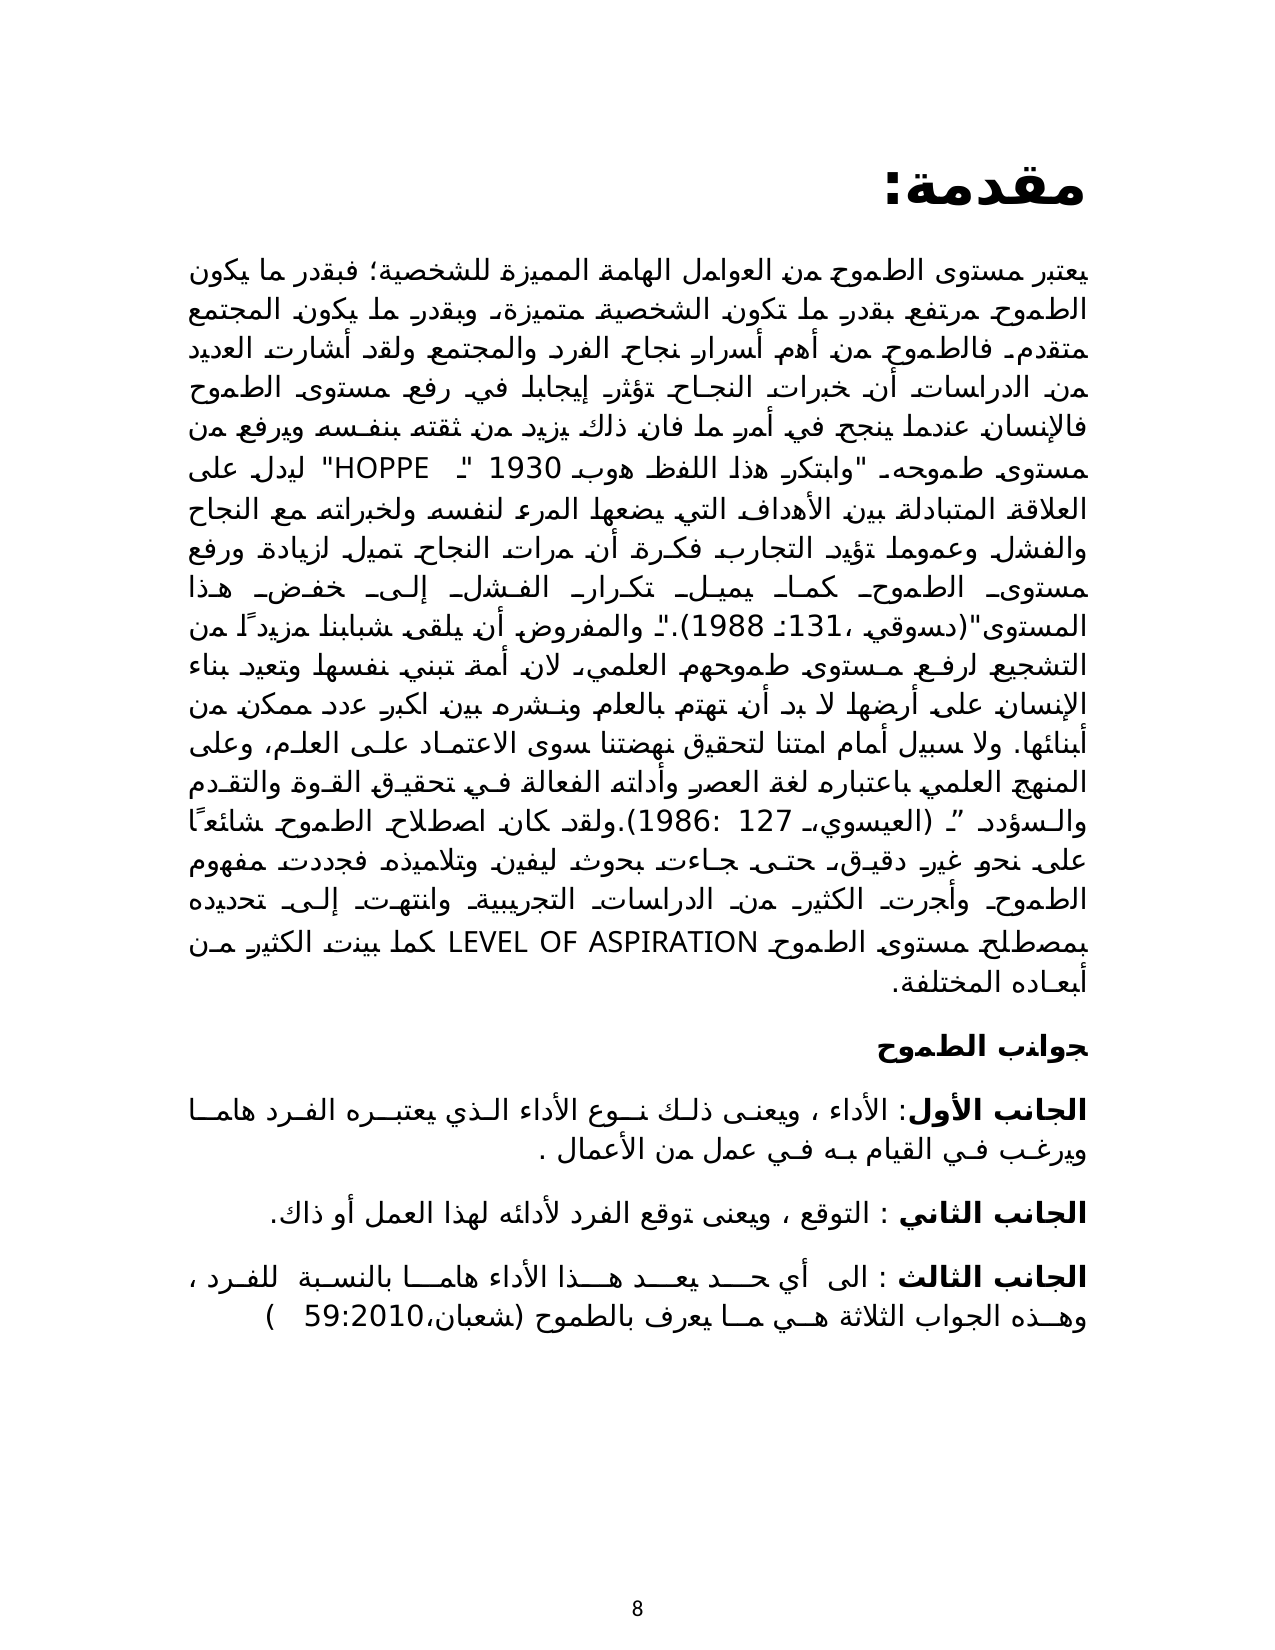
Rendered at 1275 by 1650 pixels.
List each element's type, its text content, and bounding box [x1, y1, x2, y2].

text الجانب الثاني : التوقع ، وﻴﻌﻨﻰ ﺘوﻗﻊ الفرد ﻷداﺌﻪ لهذا العمل أو ذاك. [187, 1197, 1087, 1231]
text مقدمة: [187, 150, 1087, 218]
text ﺠواﻨب الطﻤوح [187, 1030, 1087, 1064]
text الجانب اﻷول: اﻷداء ، وﻴﻌﻨـﻰ ذلك ﻨـوع اﻷداء الذي ﻴﻌﺘﺒـرﻩ الفرد ﻫﺎﻤـﺎ وﻴرﻏـب ﻓـﻲ القيام ﺒـﻪ ﻓـﻲ ﻋﻤل ﻤن اﻷﻋﻤﺎل . [187, 1094, 1087, 1167]
text الجانب الثالث : الى أي ﺤــد ﻴﻌــد ﻫــذا اﻷداء ﻫﺎﻤــﺎ بالنسبة للفرد ، وﻫــذﻩ الجواب الثلاثة ﻫــﻲ ﻤــﺎ ﻴﻌرف بالطموح (ﺸﻌﺒﺎن،59:2010 ) [187, 1261, 1087, 1333]
text ﻴﻌﺘﺒﺭ ﻤﺴﺘﻭﻯ ﺍﻟﻁﻤﻭﺡ ﻤﻥ ﺍﻟﻌﻭﺍﻤل ﺍﻟﻬﺎﻤﺔ ﺍﻟﻤﻤﻴﺯﺓ ﻟﻠﺸﺨﺼﻴﺔ؛ ﻓﺒﻘﺩﺭ ﻤﺎ ﻴﻜﻭﻥ ﺍﻟﻁﻤﻭﺡ ﻤﺭﺘﻔﻊ ﺒﻘﺩﺭ ﻤﺎ ﺘﻜﻭﻥ ﺍﻟﺸﺨﺼﻴﺔ ﻤﺘﻤﻴﺯﺓ، ﻭﺒﻘﺩﺭ ﻤﺎ ﻴﻜﻭﻥ ﺍﻟﻤﺠﺘﻤﻊ ﻤﺘﻘﺩﻡ. ﻓﺎﻟﻁﻤﻭﺡ ﻤﻥ ﺃﻫﻡ ﺃﺴﺭﺍﺭ ﻨﺠﺎﺡ ﺍﻟﻔﺭﺩ ﻭﺍﻟﻤﺠﺘﻤﻊ ﻭﻟﻘﺩ ﺃﺸﺎﺭﺕ ﺍﻟﻌﺩﻴﺩ ﻤﻥ ﺍﻟﺩﺭﺍﺴﺎﺕ ﺃﻥ ﺨﺒﺭﺍﺕ ﺍﻟﻨﺠـﺎﺡ ﺘﺅﺜﺭ ﺇﻴﺠﺎﺒﺎ ﻓﻲ ﺭﻓﻊ ﻤﺴﺘﻭﻯ ﺍﻟﻁﻤﻭﺡ ﻓﺎﻹﻨﺴﺎﻥ ﻋﻨﺩﻤﺎ ﻴﻨﺠﺢ ﻓﻲ ﺃﻤﺭ ﻤﺎ ﻓﺎﻥ ﺫﻟﻙ ﻴﺯﻴﺩ ﻤﻥ ﺜﻘﺘﻪ ﺒﻨﻔـﺴﻪ ﻭﻴﺭﻓﻊ ﻤﻥ ﻤﺴﺘﻭﻯ ﻁﻤﻭﺤﻪ. "ﻭﺍﺒﺘﻜﺭ ﻫﺫﺍ ﺍﻟﻠﻔﻅ ﻫﻭﺏ 1930 " HOPPE" ﻟﻴﺩل ﻋﻠﻰ ﺍﻟﻌﻼﻗﺔ ﺍﻟﻤﺘﺒﺎﺩﻟﺔ ﺒﻴﻥ ﺍﻷﻫﺩﺍﻑ ﺍﻟﺘﻲ ﻴﻀﻌﻬﺎ ﺍﻟﻤﺭﺀ ﻟﻨﻔﺴﻪ ﻭﻟﺨﺒﺭﺍﺘﻪ ﻤﻊ ﺍﻟﻨﺠﺎﺡ ﻭﺍﻟﻔﺸل ﻭﻋﻤﻭﻤﺎ ﺘﺅﻴﺩ ﺍﻟﺘﺠﺎﺭﺏ ﻓﻜـﺭﺓ ﺃﻥ ﻤﺭﺍﺕ ﺍﻟﻨﺠﺎﺡ ﺘﻤﻴل ﻟﺯﻴﺎﺩﺓ ﻭﺭﻓﻊ ﻤﺴﺘﻭﻯ ﺍﻟﻁﻤﻭﺡ ﻜﻤـﺎ ﻴﻤﻴـل ﺘﻜـﺭﺍﺭ ﺍﻟﻔـﺸل ﺇﻟـﻰ ﺨﻔـﺽ ﻫـﺫﺍ ﺍﻟﻤﺴﺘﻭﻯ"(ﺩﺴﻭﻗﻲ ،131: 1988)." ﻭﺍﻟﻤﻔﺭﻭﺽ ﺃﻥ ﻴﻠﻘﻰ ﺸﺒﺎﺒﻨﺎ ﻤﺯﻴﺩﹰﺍ ﻤﻥ ﺍﻟﺘﺸﺠﻴﻊ ﻟﺭﻓـﻊ ﻤـﺴﺘﻭﻯ ﻁﻤﻭﺤﻬﻡ ﺍﻟﻌﻠﻤﻲ، ﻻﻥ ﺃﻤﺔ ﺘﺒﻨﻲ ﻨﻔﺴﻬﺎ ﻭﺘﻌﻴﺩ ﺒﻨﺎﺀ ﺍﻹﻨﺴﺎﻥ ﻋﻠﻰ ﺃﺭﻀﻬﺎ ﻻ ﺒﺩ ﺃﻥ ﺘﻬﺘﻡ ﺒﺎﻟﻌﻠﻡ ﻭﻨـﺸﺭﻩ ﺒﻴﻥ ﺍﻜﺒﺭ ﻋﺩﺩ ﻤﻤﻜﻥ ﻤﻥ ﺃﺒﻨﺎﺌﻬﺎ. ﻭﻻ ﺴﺒﻴل ﺃﻤﺎﻡ ﺍﻤﺘﻨﺎ ﻟﺘﺤﻘﻴﻕ ﻨﻬﻀﺘﻨﺎ ﺴﻭﻯ ﺍﻻﻋﺘﻤـﺎﺩ ﻋﻠـﻰ ﺍﻟﻌﻠـﻡ، ﻭﻋﻠﻰ ﺍﻟﻤﻨﻬﺞ ﺍﻟﻌﻠﻤﻲ ﺒﺎﻋﺘﺒﺎﺭﻩ ﻟﻐﺔ ﺍﻟﻌﺼﺭ ﻭﺃﺩﺍﺘﻪ ﺍﻟﻔﻌﺎﻟﺔ ﻓـﻲ ﺘﺤﻘﻴـﻕ ﺍﻟﻘـﻭﺓ ﻭﺍﻟﺘﻘـﺩﻡ ﻭﺍﻟـﺴﺅﺩﺩ ” (ﺍﻟﻌﻴﺴﻭﻱ، 127 :1986).ﻭﻟﻘﺩ ﻜﺎﻥ ﺍﺼﻁﻼﺡ ﺍﻟﻁﻤﻭﺡ ﺸﺎﺌﻌﹰﺎ ﻋﻠﻰ ﻨﺤﻭ ﻏﻴﺭ ﺩﻗﻴـﻕ، ﺤﺘـﻰ ﺠـﺎﺀﺕ ﺒﺤﻭﺙ ﻟﻴﻔﻴﻥ ﻭﺘﻼﻤﻴﺫﻩ ﻓﺠﺩﺩﺕ ﻤﻔﻬﻭﻡ ﺍﻟﻁﻤﻭﺡ ﻭﺃﺠﺭﺕ ﺍﻟﻜﺜﻴﺭ ﻤﻥ ﺍﻟﺩﺭﺍﺴﺎﺕ ﺍﻟﺘﺠﺭﻴﺒﻴﺔ ﻭﺍﻨﺘﻬـﺕ ﺇﻟـﻰ ﺘﺤﺩﻴﺩﻩ ﺒﻤﺼﻁﻠﺢ ﻤﺴﺘﻭﻯ ﺍﻟﻁﻤﻭﺡ LEVEL OF ASPIRATION ﻜﻤﺎ ﺒﻴﻨﺕ ﺍﻟﻜﺜﻴﺭ ﻤـﻥ ﺃﺒﻌـﺎﺩﻩ ﺍﻟﻤﺨﺘﻠﻔﺔ. [187, 253, 1087, 1000]
